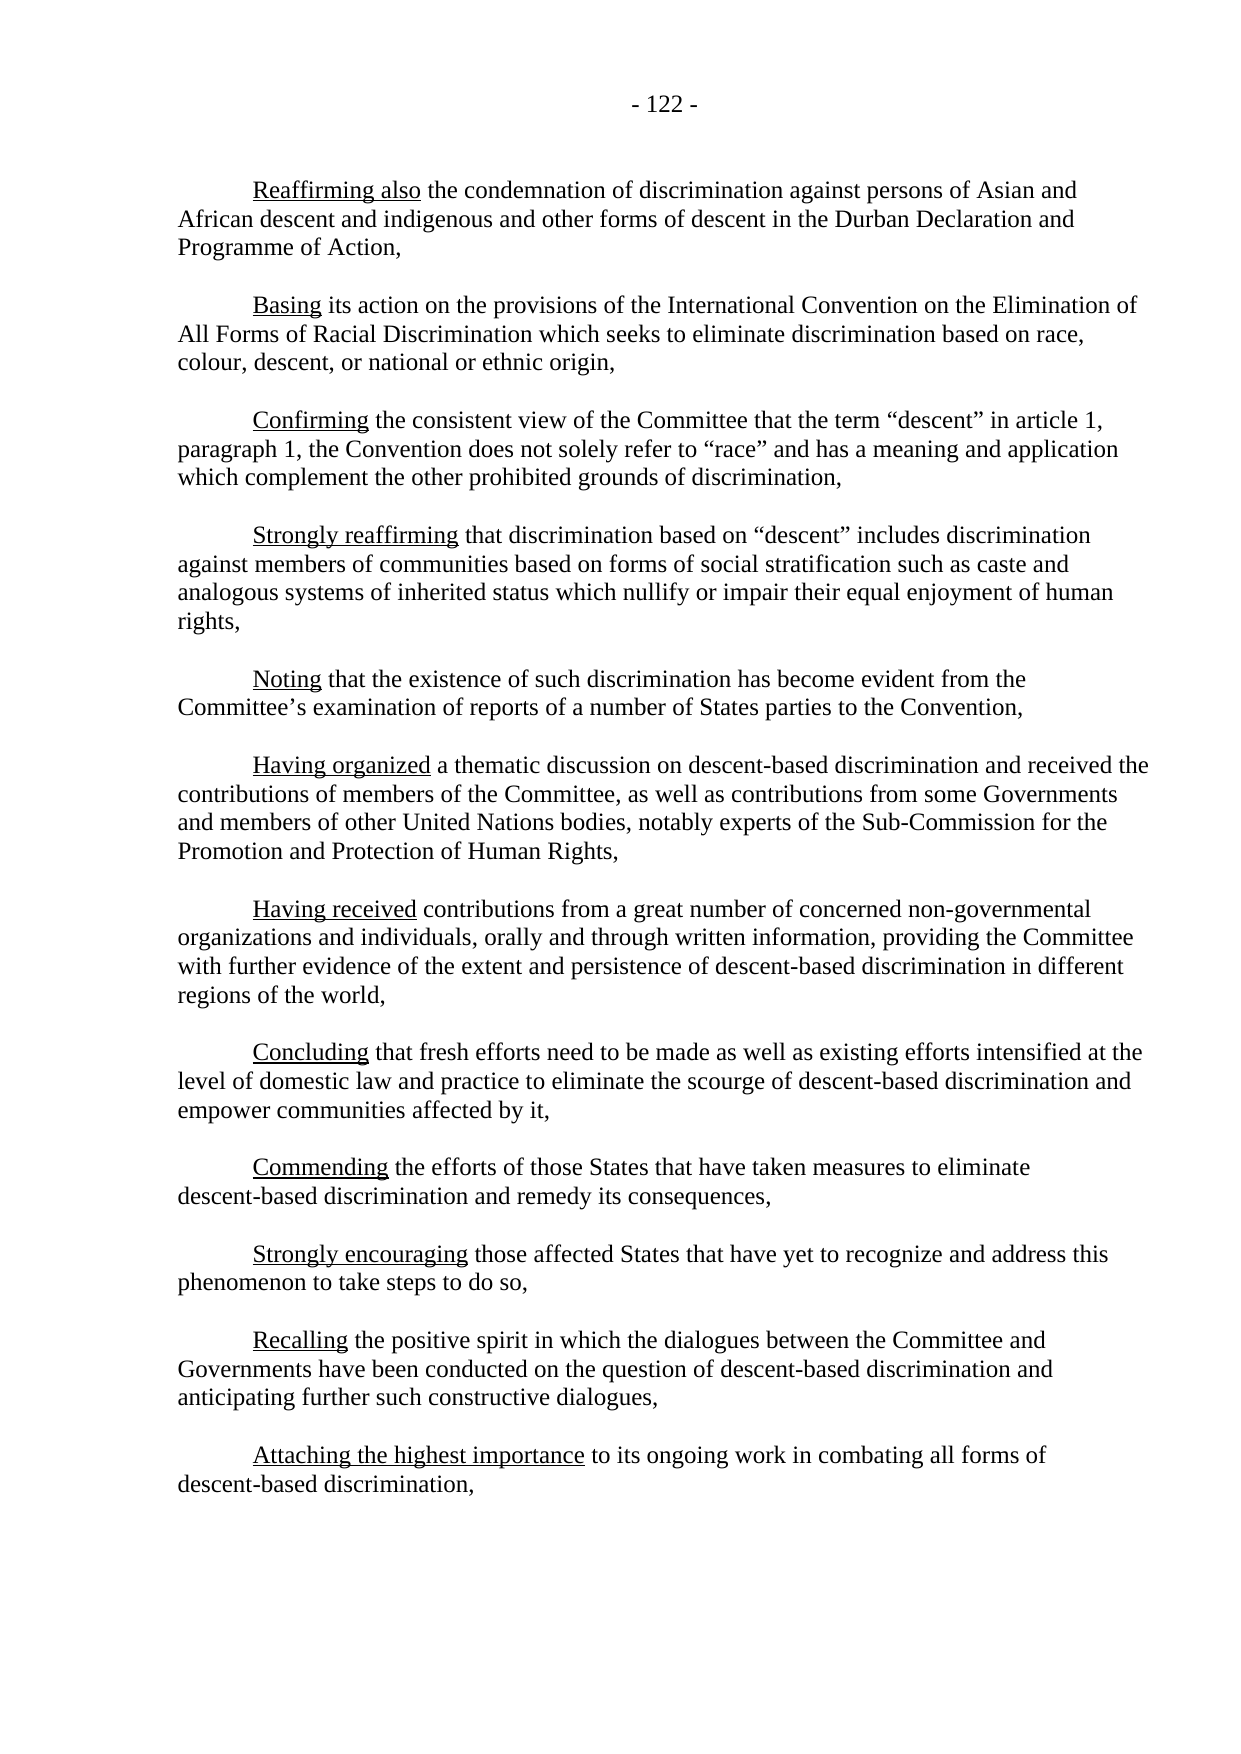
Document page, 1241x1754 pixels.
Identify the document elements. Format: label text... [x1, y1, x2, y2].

text Noting that the existence of such discrimination has become evident from the Committee’s examination of reports of a number of States parties to the Convention, [177, 664, 1152, 721]
text Basing its action on the provisions of the International Convention on the Elimination of All Forms of Racial Discrimination which seeks to eliminate discrimination based on race, colour, descent, or national or ethnic origin, [177, 290, 1152, 376]
text Commending the efforts of those States that have taken measures to eliminate descent-based discrimination and remedy its consequences, [177, 1152, 1152, 1210]
text Having organized a thematic discussion on descent-based discrimination and received the contributions of members of the Committee, as well as contributions from some Governments and members of other United Nations bodies, notably experts of the Sub-Commission for the Promotion and Protection of Human Rights, [177, 750, 1152, 865]
text Having received contributions from a great number of concerned non-governmental organizations and individuals, orally and through written information, providing the Committee with further evidence of the extent and persistence of descent-based discrimination in different regions of the world, [177, 894, 1152, 1009]
text Reaffirming also the condemnation of discrimination against persons of Asian and African descent and indigenous and other forms of descent in the Durban Declaration and Programme of Action, [177, 175, 1152, 261]
text Recalling the positive spirit in which the dialogues between the Committee and Governments have been conducted on the question of descent-based discrimination and anticipating further such constructive dialogues, [177, 1325, 1152, 1411]
text Confirming the consistent view of the Committee that the term “descent” in article 1, paragraph 1, the Convention does not solely refer to “race” and has a meaning and application which complement the other prohibited grounds of discrimination, [177, 405, 1152, 491]
text Strongly encouraging those affected States that have yet to recognize and address this phenomenon to take steps to do so, [177, 1239, 1152, 1296]
text Concluding that fresh efforts need to be made as well as existing efforts intensified at the level of domestic law and practice to eliminate the scourge of descent-based discrimination and empower communities affected by it, [177, 1037, 1152, 1124]
text Attaching the highest importance to its ongoing work in combating all forms of descent-based discrimination, [177, 1440, 1152, 1497]
text Strongly reaffirming that discrimination based on “descent” includes discrimination against members of communities based on forms of social stratification such as caste and analogous systems of inherited status which nullify or impair their equal enjoyment of human rights, [177, 520, 1152, 635]
